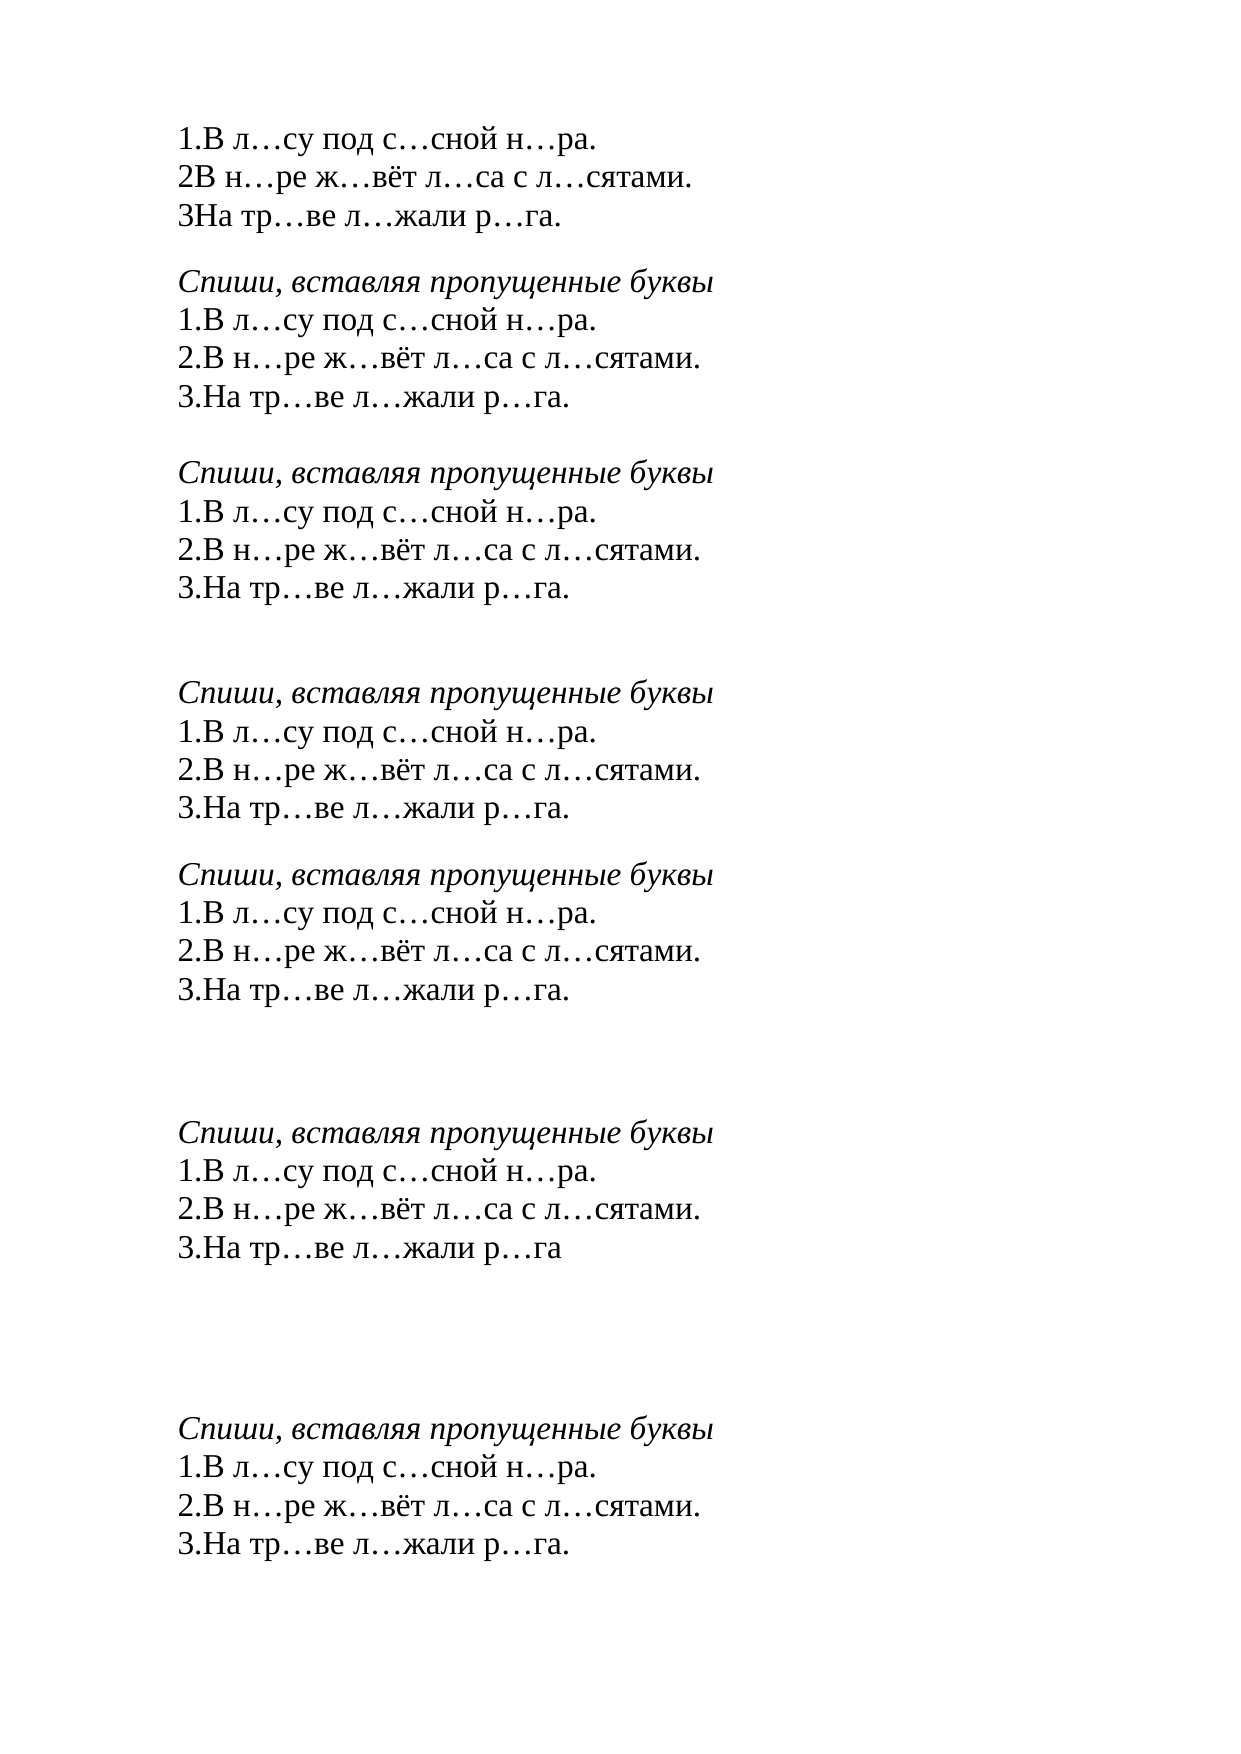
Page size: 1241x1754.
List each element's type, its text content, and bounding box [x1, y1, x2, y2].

text 1.В л…су под с…сной н…ра. [177, 1447, 1152, 1485]
text 2.В н…ре ж…вёт л…са с л…сятами. [177, 1485, 1152, 1523]
text Спиши, вставляя пропущенные буквы [177, 1408, 1152, 1447]
text 3.На тр…ве л…жали р…га [177, 1227, 1152, 1293]
text 1.В л…су под с…сной н…ра. [177, 892, 1152, 931]
text 3.На тр…ве л…жали р…га. [177, 969, 1152, 1007]
text 1.В л…су под с…сной н…ра. [177, 491, 1152, 529]
text 1.В л…су под с…сной н…ра. [177, 118, 1152, 156]
text Спиши, вставляя пропущенные буквы [177, 261, 1152, 299]
text 3.На тр…ве л…жали р…га. [177, 787, 1152, 854]
text 2.В н…ре ж…вёт л…са с л…сятами. [177, 529, 1152, 568]
text 2.В н…ре ж…вёт л…са с л…сятами. [177, 749, 1152, 787]
text 2.В н…ре ж…вёт л…са с л…сятами. [177, 1188, 1152, 1227]
text Спиши, вставляя пропущенные буквы [177, 672, 1152, 711]
text 2.В н…ре ж…вёт л…са с л…сятами. [177, 931, 1152, 969]
text 2.В н…ре ж…вёт л…са с л…сятами. [177, 338, 1152, 376]
text Спиши, вставляя пропущенные буквы [177, 1112, 1152, 1150]
text 3.На тр…ве л…жали р…га. [177, 1523, 1152, 1562]
text 3.На тр…ве л…жали р…га. [177, 376, 1152, 414]
text 1.В л…су под с…сной н…ра. [177, 1150, 1152, 1188]
text 3На тр…ве л…жали р…га. [177, 195, 1152, 261]
text 3.На тр…ве л…жали р…га. [177, 568, 1152, 606]
text Спиши, вставляя пропущенные буквы [177, 453, 1152, 491]
text Спиши, вставляя пропущенные буквы [177, 854, 1152, 892]
text 1.В л…су под с…сной н…ра. [177, 299, 1152, 338]
text 1.В л…су под с…сной н…ра. [177, 711, 1152, 749]
text 2В н…ре ж…вёт л…са с л…сятами. [177, 156, 1152, 195]
